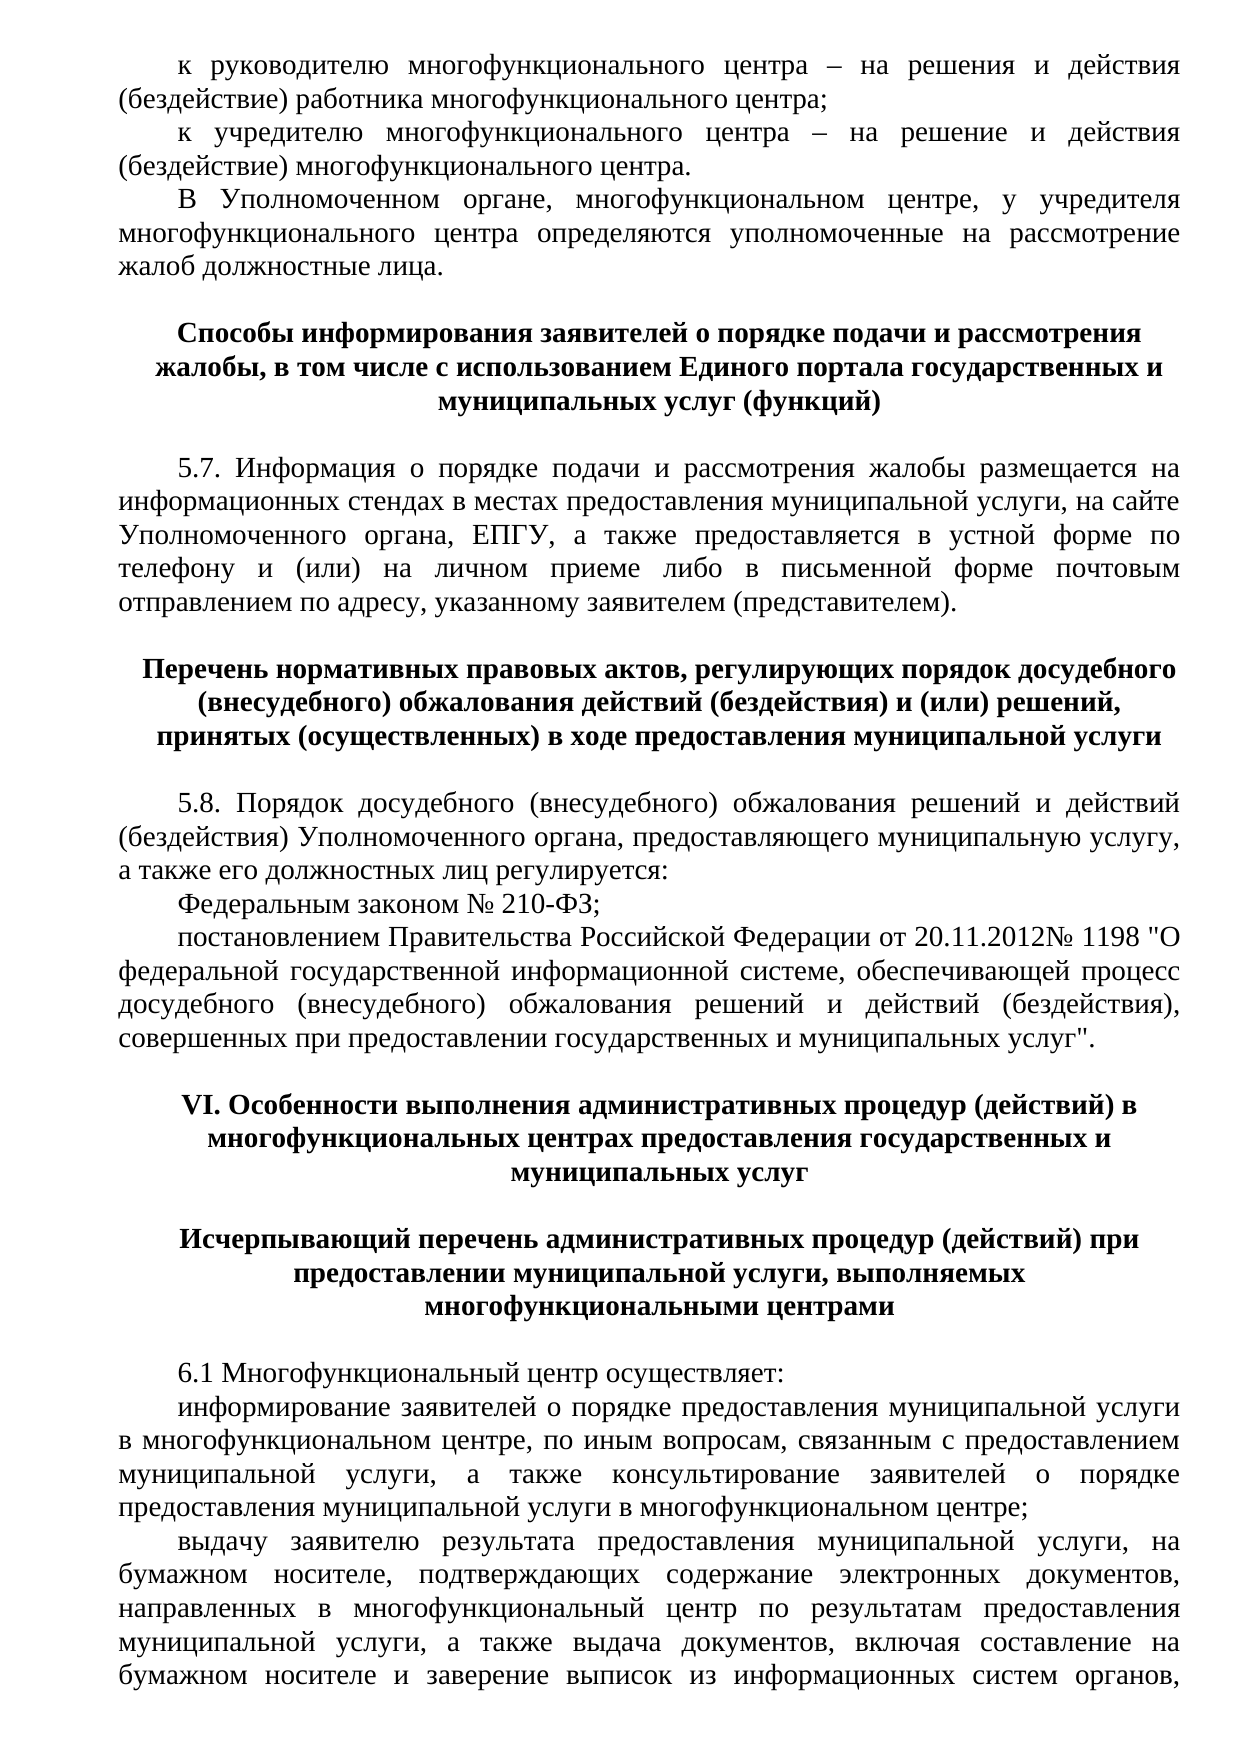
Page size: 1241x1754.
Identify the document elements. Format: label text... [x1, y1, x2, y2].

subtitle Способы информирования заявителей о порядке подачи и рассмотрения жалобы, в том числе с использованием Единого портала государственных и муниципальных услуг (функций) [138, 316, 1181, 416]
text к учредителю многофункционального центра – на решение и действия (бездействие) многофункционального центра. [118, 114, 1181, 181]
text Федеральным законом № 210-ФЗ; [118, 886, 1181, 919]
text к руководителю многофункционального центра – на решения и действия (бездействие) работника многофункционального центра; [118, 47, 1181, 114]
text постановлением Правительства Российской Федерации от 20.11.2012№ 1198 "О федеральной государственной информационной системе, обеспечивающей процесс досудебного (внесудебного) обжалования решений и действий (бездействия), совершенных при предоставлении государственных и муниципальных услуг". [118, 919, 1181, 1053]
text 5.8. Порядок досудебного (внесудебного) обжалования решений и действий (бездействия) Уполномоченного органа, предоставляющего муниципальную услугу, а также его должностных лиц регулируется: [118, 785, 1181, 886]
text 5.7. Информация о порядке подачи и рассмотрения жалобы размещается на информационных стендах в местах предоставления муниципальной услуги, на сайте Уполномоченного органа, ЕПГУ, а также предоставляется в устной форме по телефону и (или) на личном приеме либо в письменной форме почтовым отправлением по адресу, указанному заявителем (представителем). [118, 450, 1181, 617]
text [118, 1523, 1181, 1691]
subtitle Исчерпывающий перечень административных процедур (действий) при предоставлении муниципальной услуги, выполняемых многофункциональными центрами [138, 1221, 1181, 1322]
subtitle Перечень нормативных правовых актов, регулирующих порядок досудебного (внесудебного) обжалования действий (бездействия) и (или) решений, принятых (осуществленных) в ходе предоставления муниципальной услуги [138, 651, 1181, 752]
subtitle VI. Особенности выполнения административных процедур (действий) в многофункциональных центрах предоставления государственных и муниципальных услуг [138, 1087, 1181, 1188]
text информирование заявителей о порядке предоставления муниципальной услуги в многофункциональном центре, по иным вопросам, связанным с предоставлением муниципальной услуги, а также консультирование заявителей о порядке предоставления муниципальной услуги в многофункциональном центре; [118, 1389, 1181, 1523]
text В Уполномоченном органе, многофункциональном центре, у учредителя многофункционального центра определяются уполномоченные на рассмотрение жалоб должностные лица. [118, 181, 1181, 282]
text 6.1 Многофункциональный центр осуществляет: [118, 1355, 1181, 1389]
